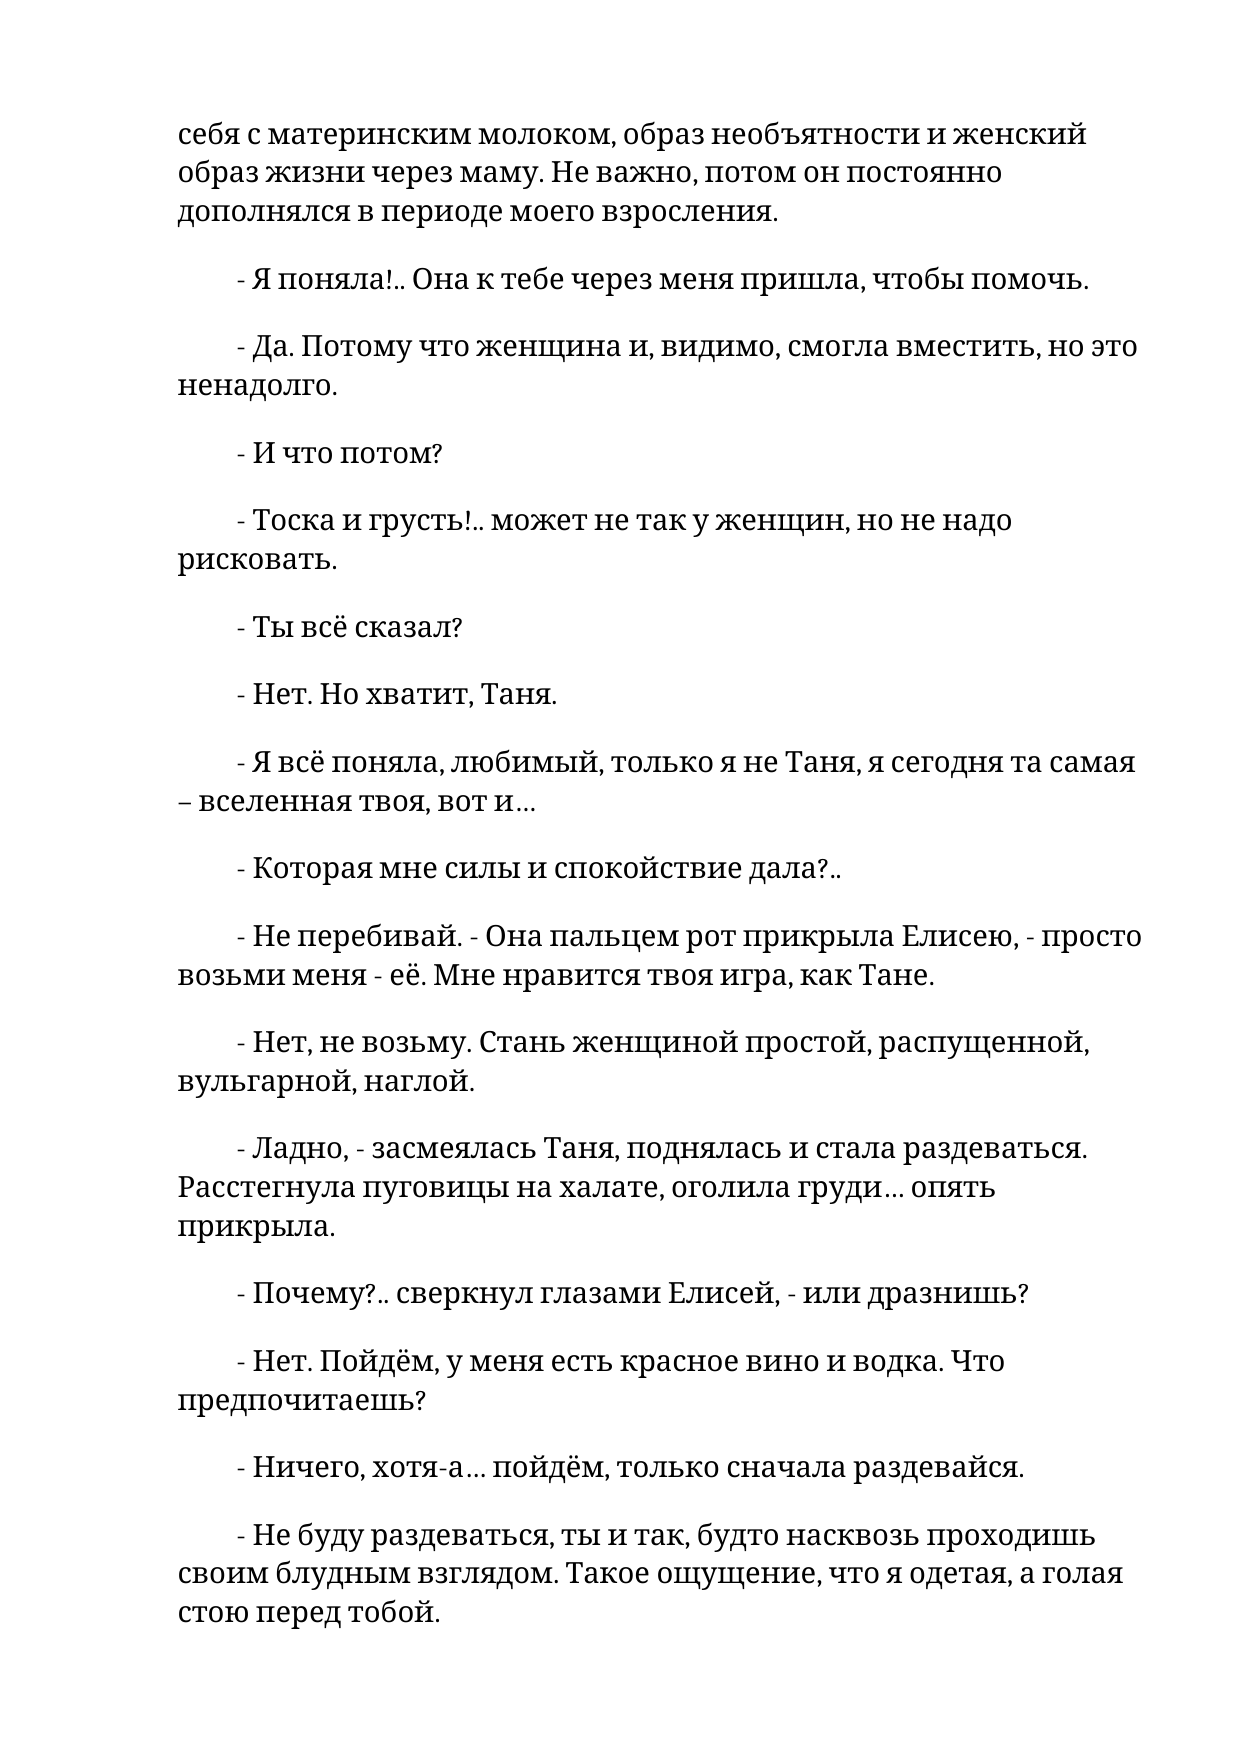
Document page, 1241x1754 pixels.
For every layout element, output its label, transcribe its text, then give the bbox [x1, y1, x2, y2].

text - Ты всё сказал? [177, 611, 1152, 644]
text - Да. Потому что женщина и, видимо, смогла вместить, но это ненадолго. [177, 331, 1152, 403]
text - Я всё поняла, любимый, только я не Таня, я сегодня та самая – вселенная твоя, вот и… [177, 746, 1152, 818]
text - Почему?.. сверкнул глазами Елисей, - или дразнишь? [177, 1277, 1152, 1311]
text - Нет. Пойдём, у меня есть красное вино и водка. Что предпочитаешь? [177, 1345, 1152, 1417]
text - Я поняла!.. Она к тебе через меня пришла, чтобы помочь. [177, 263, 1152, 296]
text - Не буду раздеваться, ты и так, будто насквозь проходишь своим блудным взглядом. Такое ощущение, что я одетая, а голая стою перед тобой. [177, 1519, 1152, 1630]
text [177, 118, 1152, 229]
text - И что потом? [177, 437, 1152, 470]
text - Нет. Но хватит, Таня. [177, 678, 1152, 712]
text - Ничего, хотя-а… пойдём, только сначала раздевайся. [177, 1451, 1152, 1485]
text - Которая мне силы и спокойствие дала?.. [177, 852, 1152, 886]
text - Не перебивай. - Она пальцем рот прикрыла Елисею, - просто возьми меня - её. Мне нравится твоя игра, как Тане. [177, 920, 1152, 992]
text - Ладно, - засмеялась Таня, поднялась и стала раздеваться. Расстегнула пуговицы на халате, оголила груди… опять прикрыла. [177, 1133, 1152, 1243]
text - Нет, не возьму. Стань женщиной простой, распущенной, вульгарной, наглой. [177, 1026, 1152, 1098]
text - Тоска и грусть!.. может не так у женщин, но не надо рисковать. [177, 504, 1152, 577]
